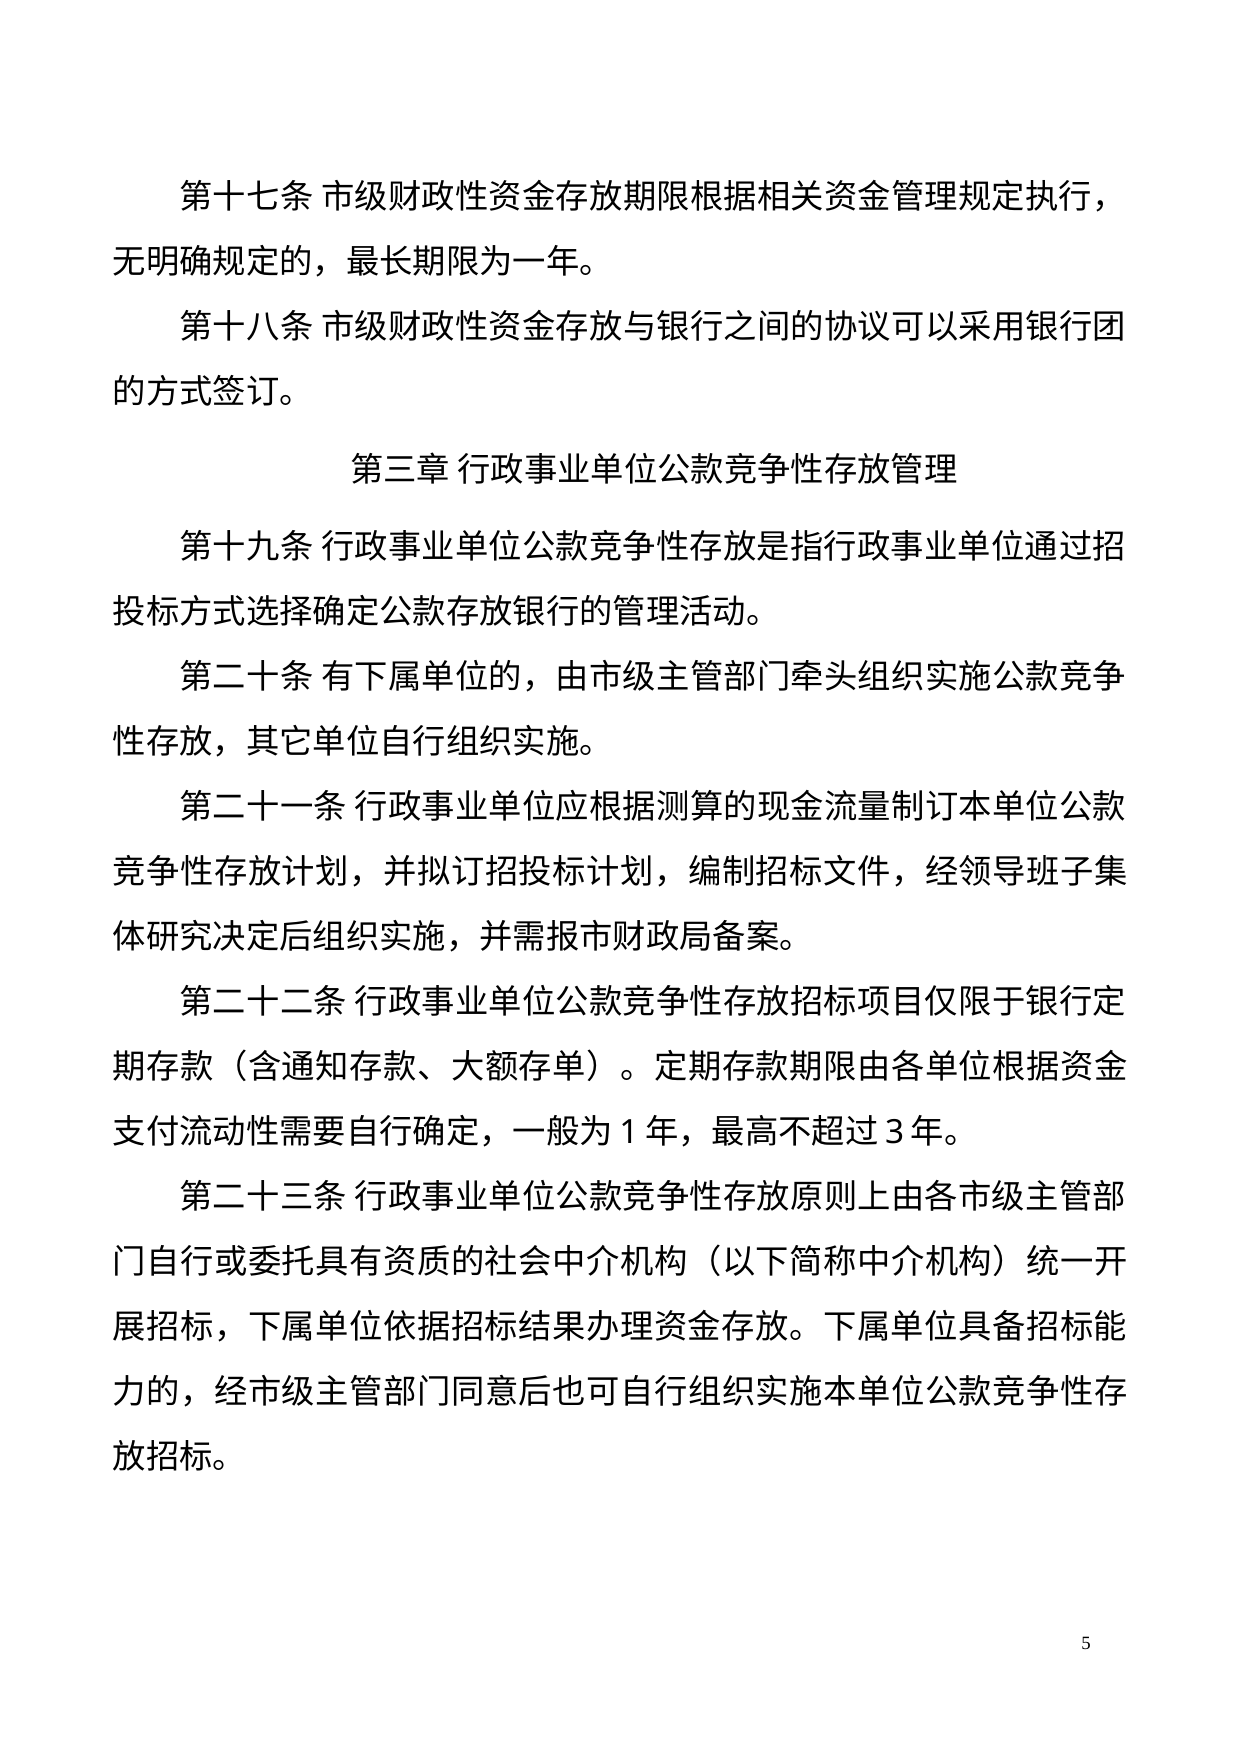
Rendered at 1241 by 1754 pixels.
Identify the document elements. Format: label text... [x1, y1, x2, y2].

text 第三章 行政事业单位公款竞争性存放管理 [112, 434, 1128, 499]
text 第十七条 市级财政性资金存放期限根据相关资金管理规定执行，无明确规定的，最长期限为一年。 [112, 162, 1128, 292]
text 第二十三条 行政事业单位公款竞争性存放原则上由各市级主管部门自行或委托具有资质的社会中介机构（以下简称中介机构）统一开展招标，下属单位依据招标结果办理资金存放。下属单位具备招标能力的，经市级主管部门同意后也可自行组织实施本单位公款竞争性存放招标。 [112, 1162, 1128, 1487]
text 第二十二条 行政事业单位公款竞争性存放招标项目仅限于银行定期存款（含通知存款、大额存单）。定期存款期限由各单位根据资金支付流动性需要自行确定，一般为1年，最高不超过3年。 [112, 967, 1128, 1162]
text 第二十条 有下属单位的，由市级主管部门牵头组织实施公款竞争性存放，其它单位自行组织实施。 [112, 642, 1128, 772]
text 第二十一条 行政事业单位应根据测算的现金流量制订本单位公款竞争性存放计划，并拟订招投标计划，编制招标文件，经领导班子集体研究决定后组织实施，并需报市财政局备案。 [112, 772, 1128, 967]
text 第十八条 市级财政性资金存放与银行之间的协议可以采用银行团的方式签订。 [112, 292, 1128, 422]
text 第十九条 行政事业单位公款竞争性存放是指行政事业单位通过招投标方式选择确定公款存放银行的管理活动。 [112, 512, 1128, 642]
